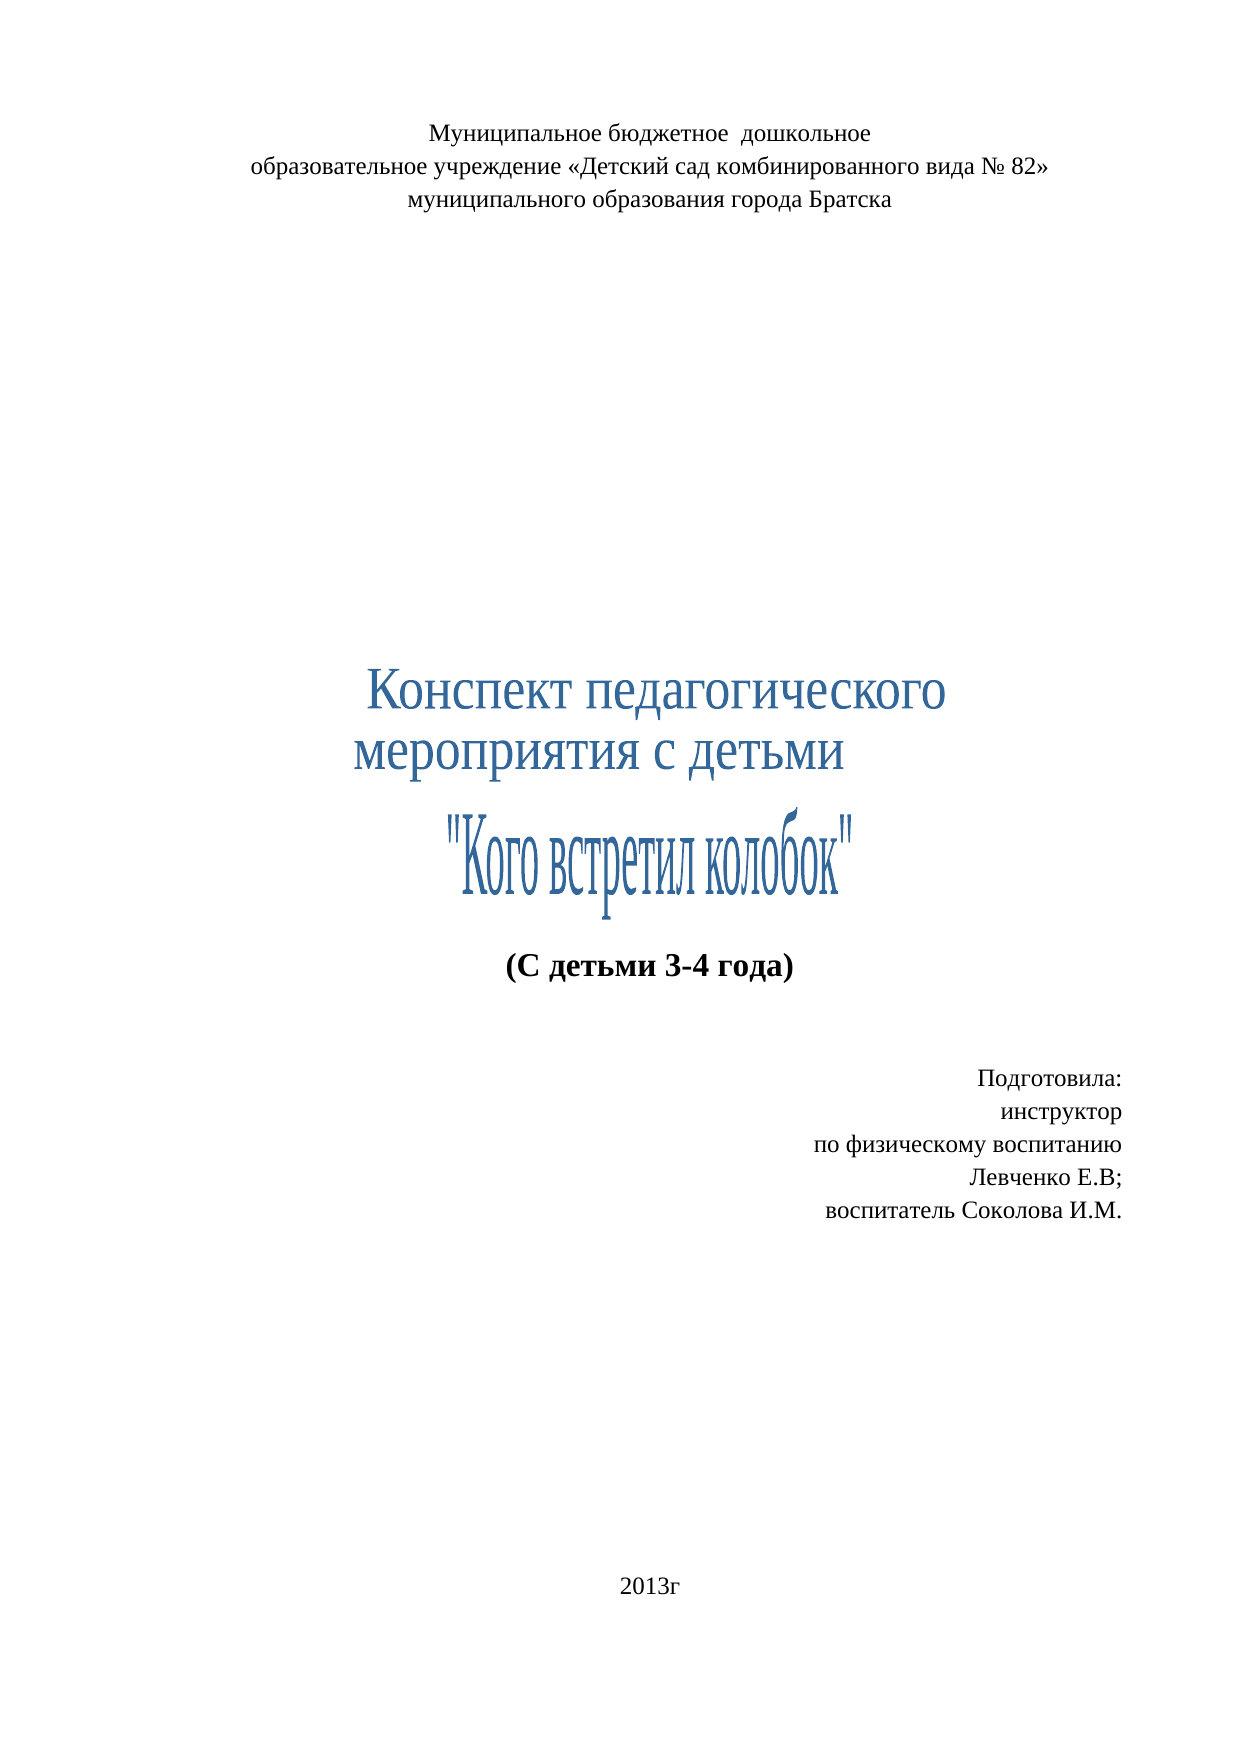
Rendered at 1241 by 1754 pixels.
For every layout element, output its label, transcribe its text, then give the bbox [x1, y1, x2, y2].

text (С детьми 3-4 года) [177, 945, 1122, 983]
text Муниципальное бюджетное дошкольное образовательное учреждение «Детский сад комбинированного вида № 82» муниципального образования города Братска [177, 118, 1122, 213]
text 2013г [177, 1571, 1122, 1600]
text Подготовила: инструктор по физическому воспитанию Левченко Е.В; воспитатель Соколова И.М. [177, 1063, 1122, 1224]
